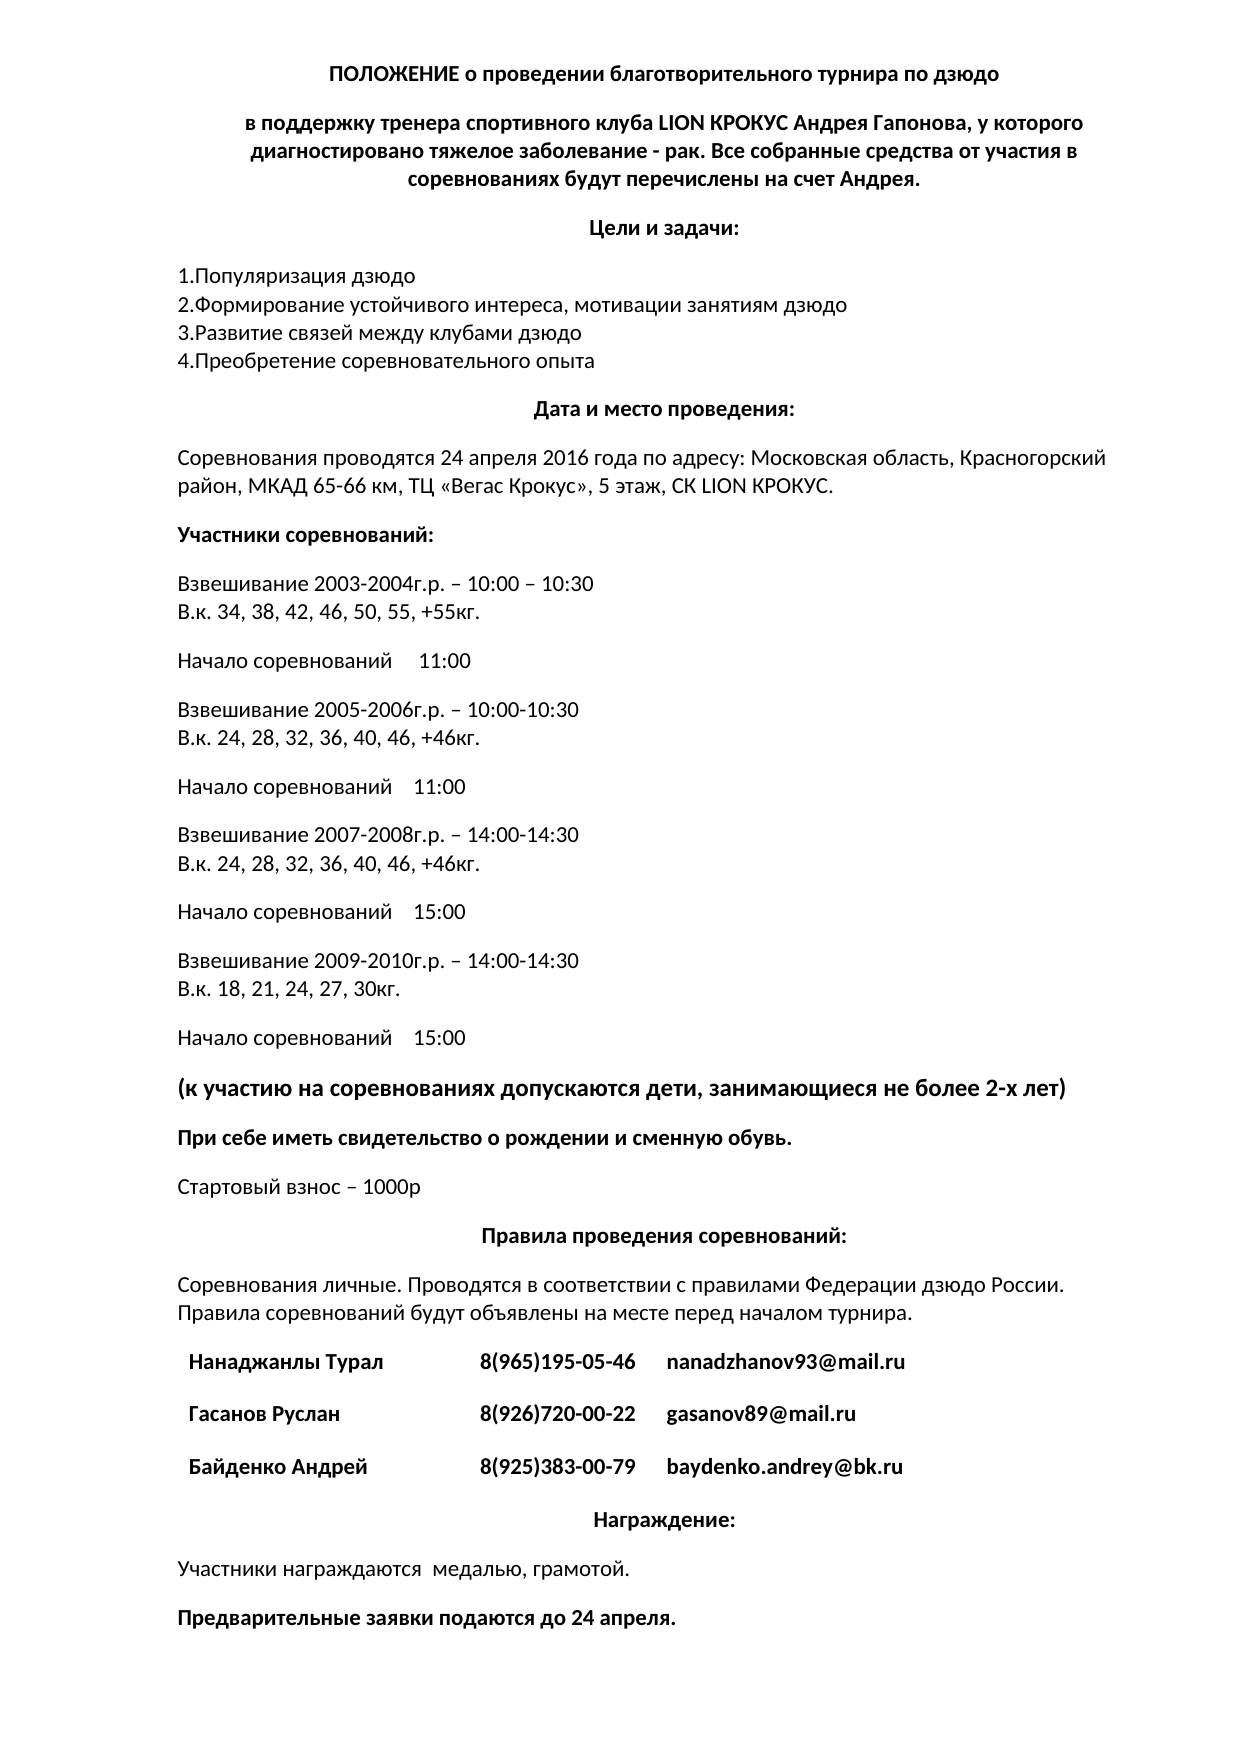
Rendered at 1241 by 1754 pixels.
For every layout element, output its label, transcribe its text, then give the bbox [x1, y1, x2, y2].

text Взвешивание 2003-2004г.р. – 10:00 – 10:30 В.к. 34, 38, 42, 46, 50, 55, +55кг. [177, 569, 1152, 625]
text Предварительные заявки подаются до 24 апреля. [177, 1603, 1152, 1631]
table_header 8(965)195-05-46 [469, 1347, 655, 1399]
text Правила проведения соревнований: [177, 1221, 1152, 1249]
text Соревнования личные. Проводятся в соответствии с правилами Федерации дзюдо России. Правила соревнований будут объявлены на месте перед началом турнира. [177, 1270, 1152, 1326]
text 1.Популяризация дзюдо 2.Формирование устойчивого интереса, мотивации занятиям дзюдо 3.Развитие связей между клубами дзюдо 4.Преобретение соревновательного опыта [177, 262, 1152, 374]
text Награждение: [177, 1505, 1152, 1533]
text Взвешивание 2009-2010г.р. – 14:00-14:30 В.к. 18, 21, 24, 27, 30кг. [177, 946, 1152, 1002]
table_cell baydenko.andrey@bk.ru [655, 1452, 1044, 1505]
table_cell 8(926)720-00-22 [469, 1400, 655, 1452]
text Цели и задачи: [177, 213, 1152, 241]
text Участники соревнований: [177, 520, 1152, 548]
text ПОЛОЖЕНИЕ о проведении благотворительного турнира по дзюдо [177, 59, 1152, 87]
table_header Нанаджанлы Турал [177, 1347, 468, 1399]
text в поддержку тренера спортивного клуба LION КРОКУС Андрея Гапонова, у которого диагностировано тяжелое заболевание - рак. Все собранные средства от участия в соревнованиях будут перечислены на счет Андрея. [177, 108, 1152, 192]
text Соревнования проводятся 24 апреля 2016 года по адресу: Московская область, Красногорский район, МКАД 65-66 км, ТЦ «Вегас Крокус», 5 этаж, СК LION КРОКУС. [177, 443, 1152, 499]
text (к участию на соревнованиях допускаются дети, занимающиеся не более 2-х лет) [177, 1072, 1152, 1103]
table_cell 8(925)383-00-79 [469, 1452, 655, 1505]
table_header nanadzhanov93@mail.ru [655, 1347, 1044, 1399]
text Начало соревнований 15:00 [177, 897, 1152, 926]
table_cell Байденко Андрей [177, 1452, 468, 1505]
text Участники награждаются медалью, грамотой. [177, 1554, 1152, 1582]
text Начало соревнований 11:00 [177, 646, 1152, 674]
text Стартовый взнос – 1000р [177, 1172, 1152, 1200]
text Дата и место проведения: [177, 394, 1152, 423]
text При себе иметь свидетельство о рождении и сменную обувь. [177, 1123, 1152, 1151]
text Начало соревнований 15:00 [177, 1023, 1152, 1051]
text Взвешивание 2007-2008г.р. – 14:00-14:30 В.к. 24, 28, 32, 36, 40, 46, +46кг. [177, 821, 1152, 877]
table_cell gasanov89@mail.ru [655, 1400, 1044, 1452]
text Начало соревнований 11:00 [177, 772, 1152, 800]
text Взвешивание 2005-2006г.р. – 10:00-10:30 В.к. 24, 28, 32, 36, 40, 46, +46кг. [177, 695, 1152, 751]
table_cell Гасанов Руслан [177, 1400, 468, 1452]
